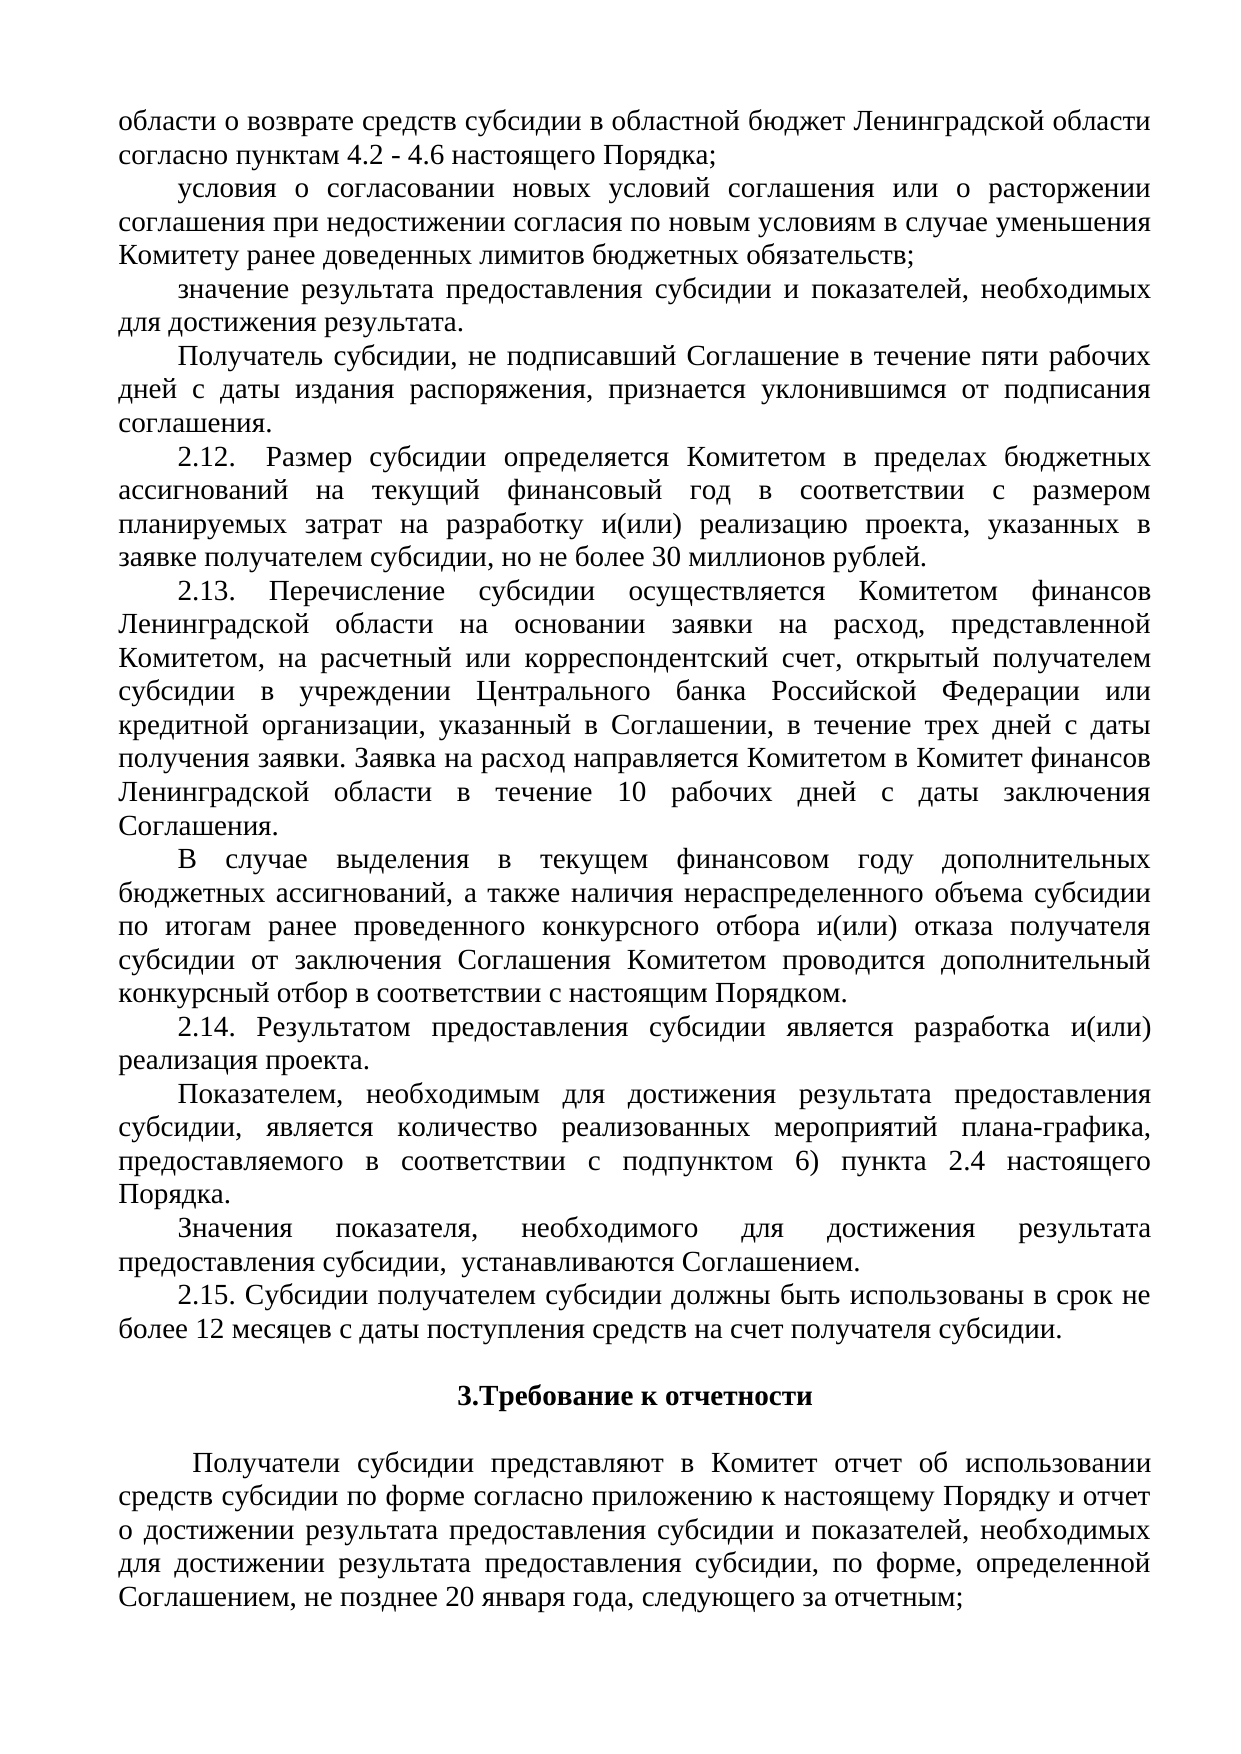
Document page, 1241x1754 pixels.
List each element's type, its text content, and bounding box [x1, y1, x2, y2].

text Показателем, необходимым для достижения результата предоставления субсидии, является количество реализованных мероприятий плана-графика, предоставляемого в соответствии с подпунктом 6) пункта 2.4 настоящего Порядка. [118, 1076, 1152, 1210]
text 2.15. Субсидии получателем субсидии должны быть использованы в срок не более 12 месяцев с даты поступления средств на счет получателя субсидии. [118, 1277, 1152, 1344]
text 3.Требование к отчетности [118, 1378, 1152, 1411]
list Получатель субсидии, не подписавший Соглашение в течение пяти рабочих дней с даты издания распоряжения, признается уклонившимся от подписания соглашения. [118, 338, 1152, 439]
text Значения показателя, необходимого для достижения результата предоставления субсидии, устанавливаются Соглашением. [118, 1210, 1152, 1277]
list условия о согласовании новых условий соглашения или о расторжении соглашения при недостижении согласия по новым условиям в случае уменьшения Комитету ранее доведенных лимитов бюджетных обязательств; [118, 170, 1152, 271]
list Размер субсидии определяется Комитетом в пределах бюджетных ассигнований на текущий финансовый год в соответствии с размером планируемых затрат на разработку и(или) реализацию проекта, указанных в заявке получателем субсидии, но не более 30 миллионов рублей. [118, 439, 1152, 573]
text В случае выделения в текущем финансовом году дополнительных бюджетных ассигнований, а также наличия нераспределенного объема субсидии по итогам ранее проведенного конкурсного отбора и(или) отказа получателя субсидии от заключения Соглашения Комитетом проводится дополнительный конкурсный отбор в соответствии с настоящим Порядком. [118, 841, 1152, 1009]
text 2.13. Перечисление субсидии осуществляется Комитетом финансов Ленинградской области на основании заявки на расход, представленной Комитетом, на расчетный или корреспондентский счет, открытый получателем субсидии в учреждении Центрального банка Российской Федерации или кредитной организации, указанный в Соглашении, в течение трех дней с даты получения заявки. Заявка на расход направляется Комитетом в Комитет финансов Ленинградской области в течение 10 рабочих дней с даты заключения Соглашения. [118, 573, 1152, 841]
list значение результата предоставления субсидии и показателей, необходимых для достижения результата. [118, 271, 1152, 338]
text Получатели субсидии представляют в Комитет отчет об использовании средств субсидии по форме согласно приложению к настоящему Порядку и отчет о достижении результата предоставления субсидии и показателей, необходимых для достижении результата предоставления субсидии, по форме, определенной Соглашением, не позднее 20 января года, следующего за отчетным; [118, 1445, 1152, 1613]
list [118, 103, 1152, 170]
text 2.14. Результатом предоставления субсидии является разработка и(или) реализация проекта. [118, 1009, 1152, 1076]
